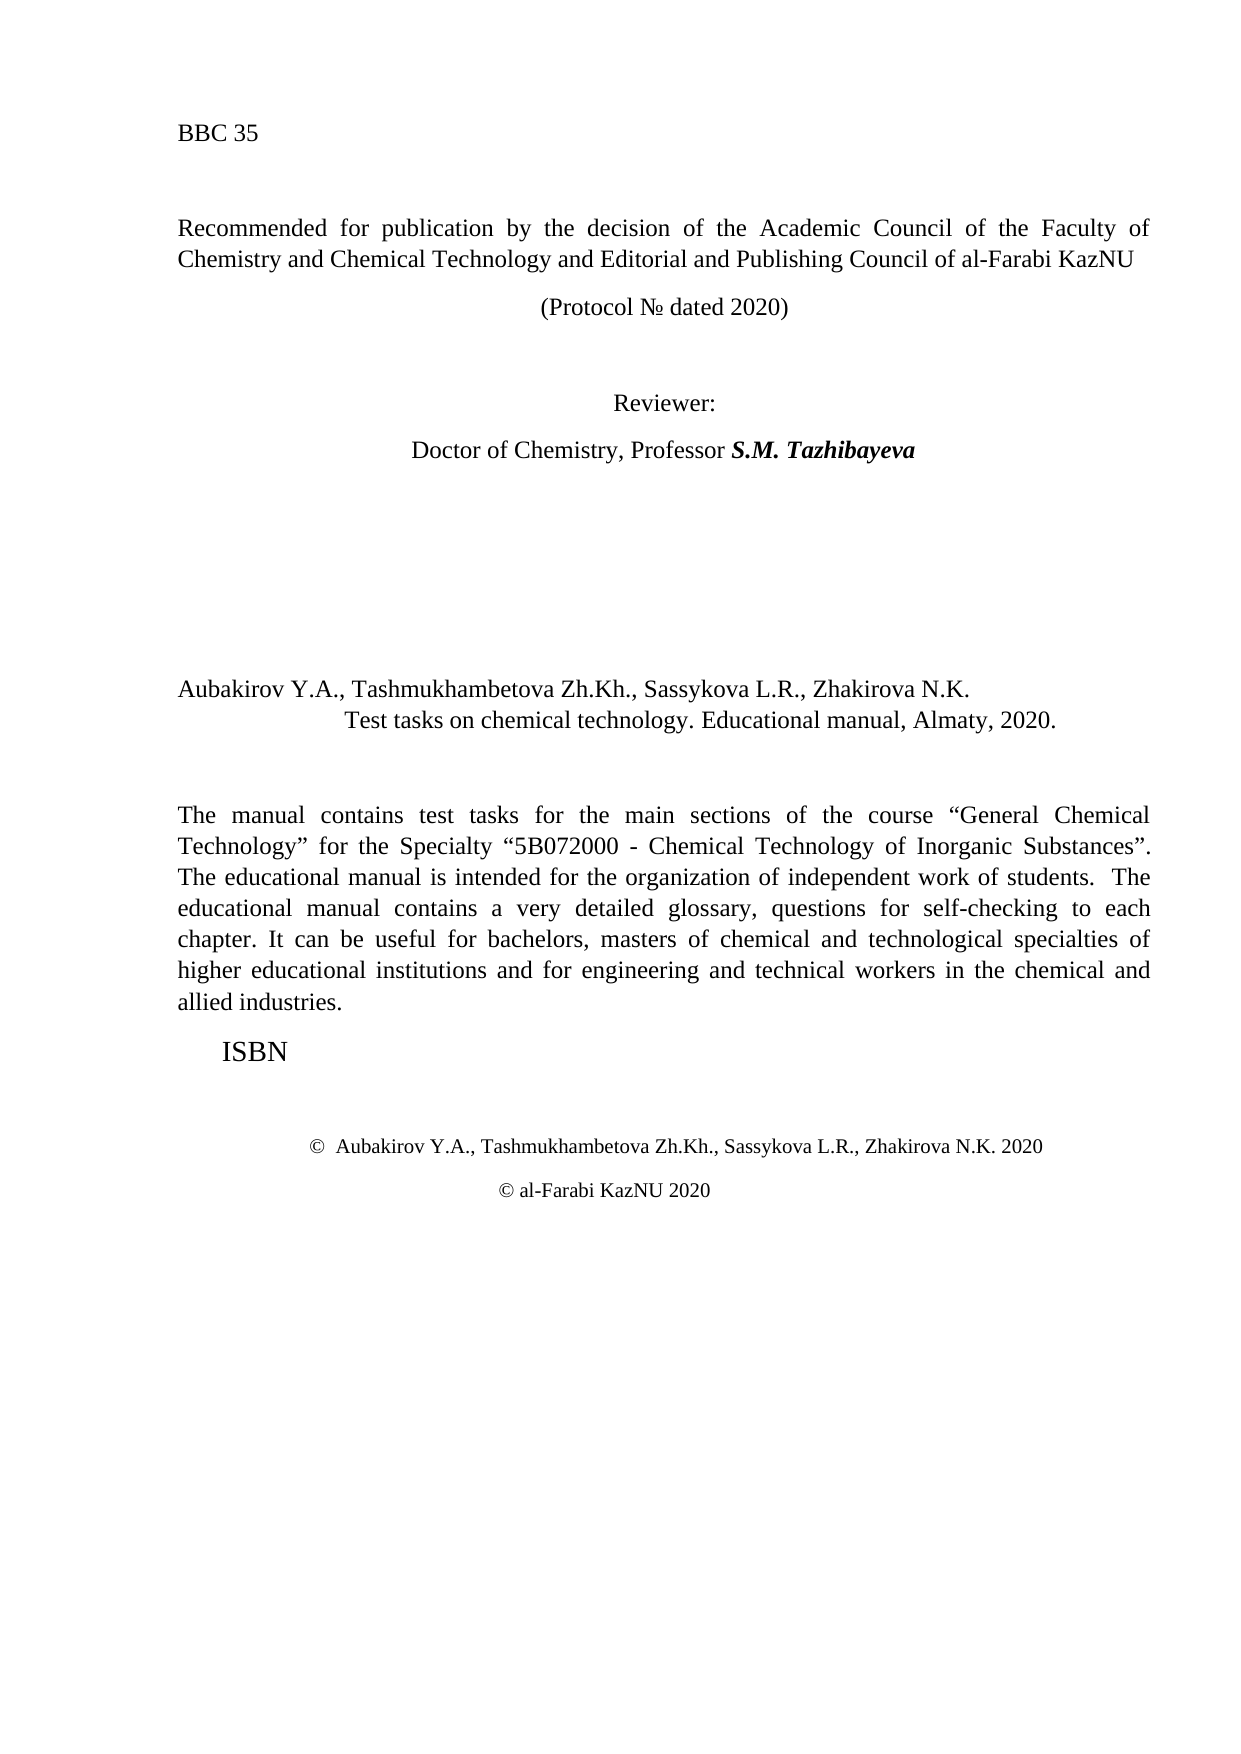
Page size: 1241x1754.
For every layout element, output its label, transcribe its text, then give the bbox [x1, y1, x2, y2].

text ISBN [177, 1034, 1179, 1068]
text Recommended for publication by the decision of the Academic Council of the Faculty of Chemistry and Chemical Technology and Editorial and Publishing Council of al-Farabi KazNU [177, 213, 1152, 273]
text Aubakirov Y.A., Tashmukhambetova Zh.Kh., Sassykova L.R., Zhakirova N.K. [177, 674, 1152, 703]
text The manual contains test tasks for the main sections of the course “General Chemical Technology” for the Specialty “5В072000 - Chemical Technology of Inorganic Substances”. The educational manual is intended for the organization of independent work of students. The educational manual contains a very detailed glossary, questions for self-checking to each chapter. It can be useful for bachelors, masters of chemical and technological specialties of higher educational institutions and for engineering and technical workers in the chemical and allied industries. [177, 800, 1152, 1015]
text Doctor of Chemistry, Professor S.M. Tazhibayeva [177, 435, 1152, 464]
text © Aubakirov Y.A., Tashmukhambetova Zh.Kh., Sassykova L.R., Zhakirova N.K. 2020 [177, 1134, 1179, 1158]
text (Protocol № dated 2020) [177, 292, 1152, 321]
text Reviewer: [177, 388, 1152, 416]
text © al-Farabi KazNU 2020 [177, 1178, 1179, 1202]
text BBC 35 [177, 118, 1179, 147]
text Test tasks on chemical technology. Educational manual, Almaty, 2020. [177, 705, 1179, 734]
